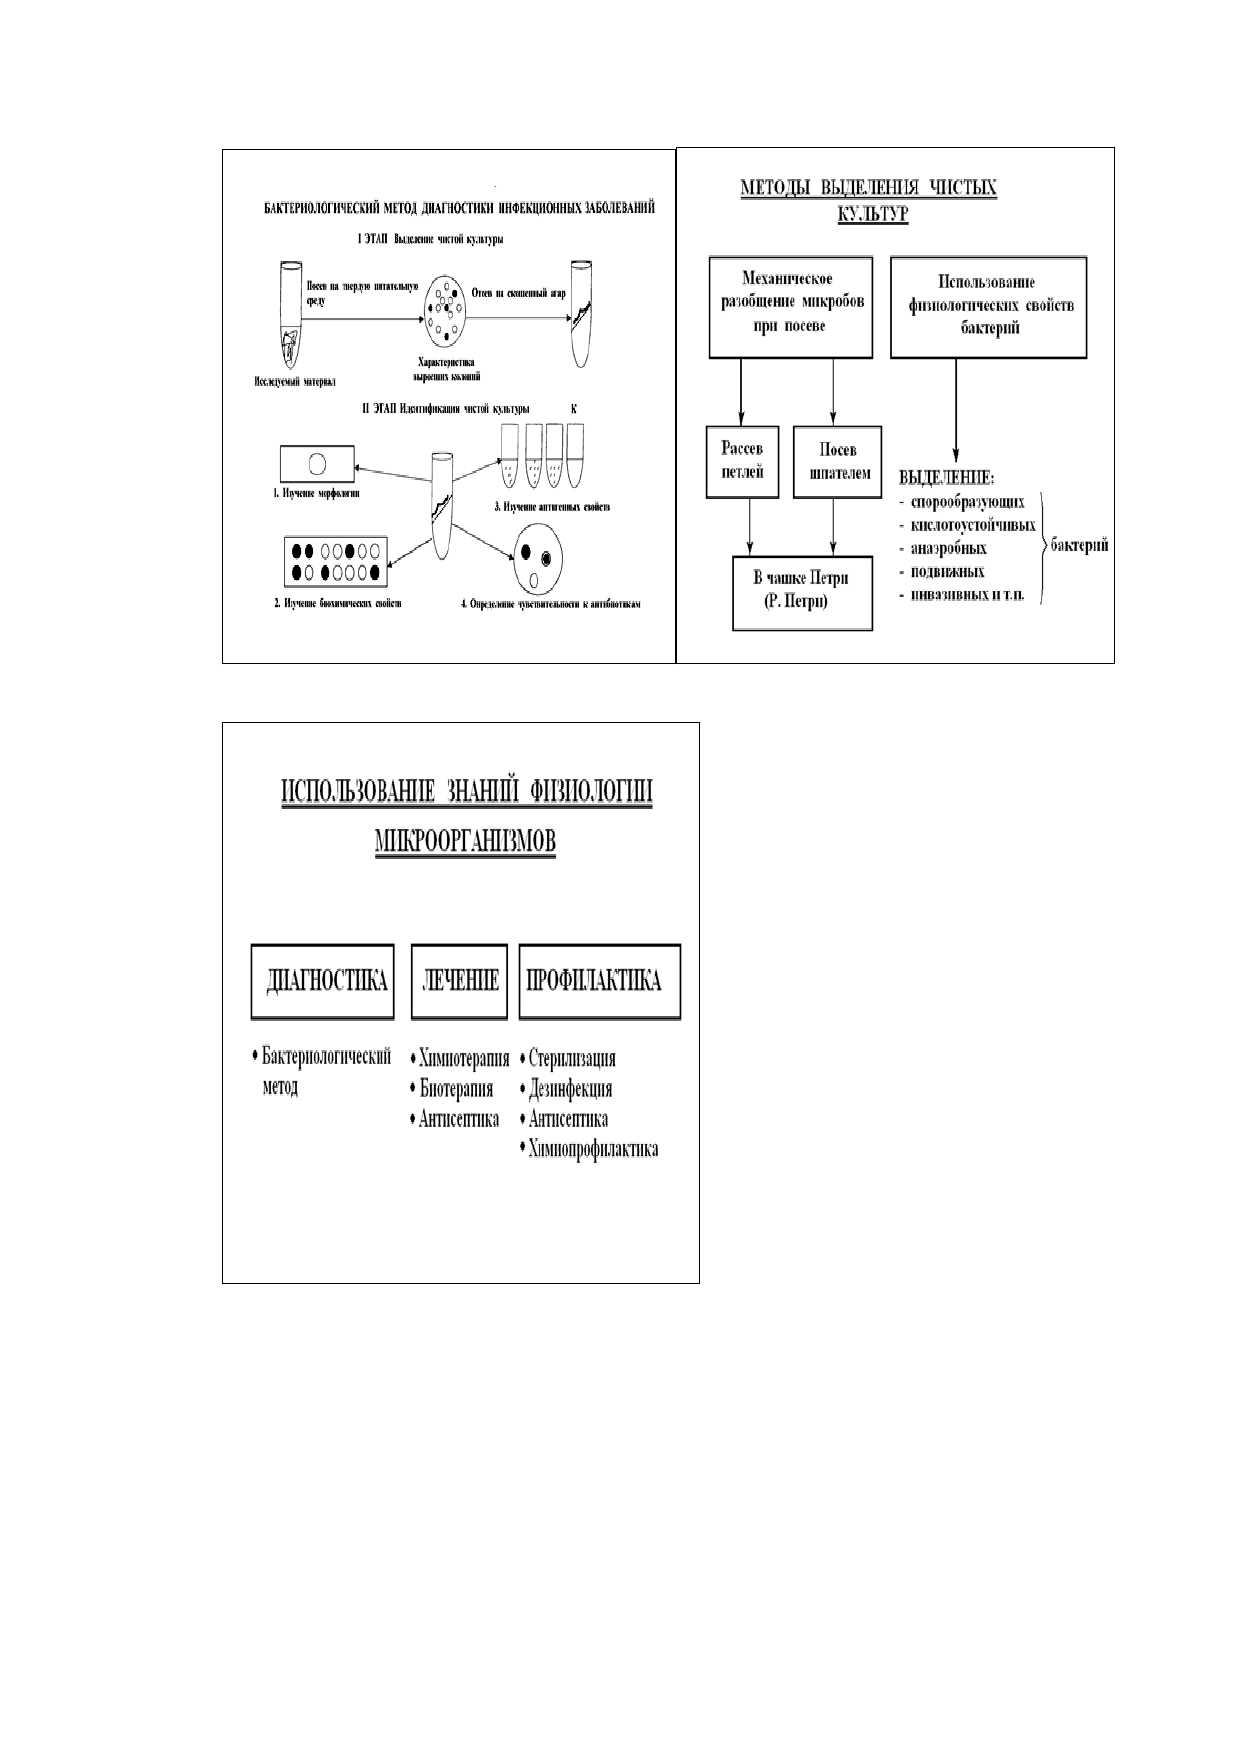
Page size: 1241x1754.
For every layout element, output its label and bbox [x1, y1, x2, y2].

picture [223, 150, 675, 663]
picture [223, 723, 699, 1283]
picture [677, 148, 1114, 663]
